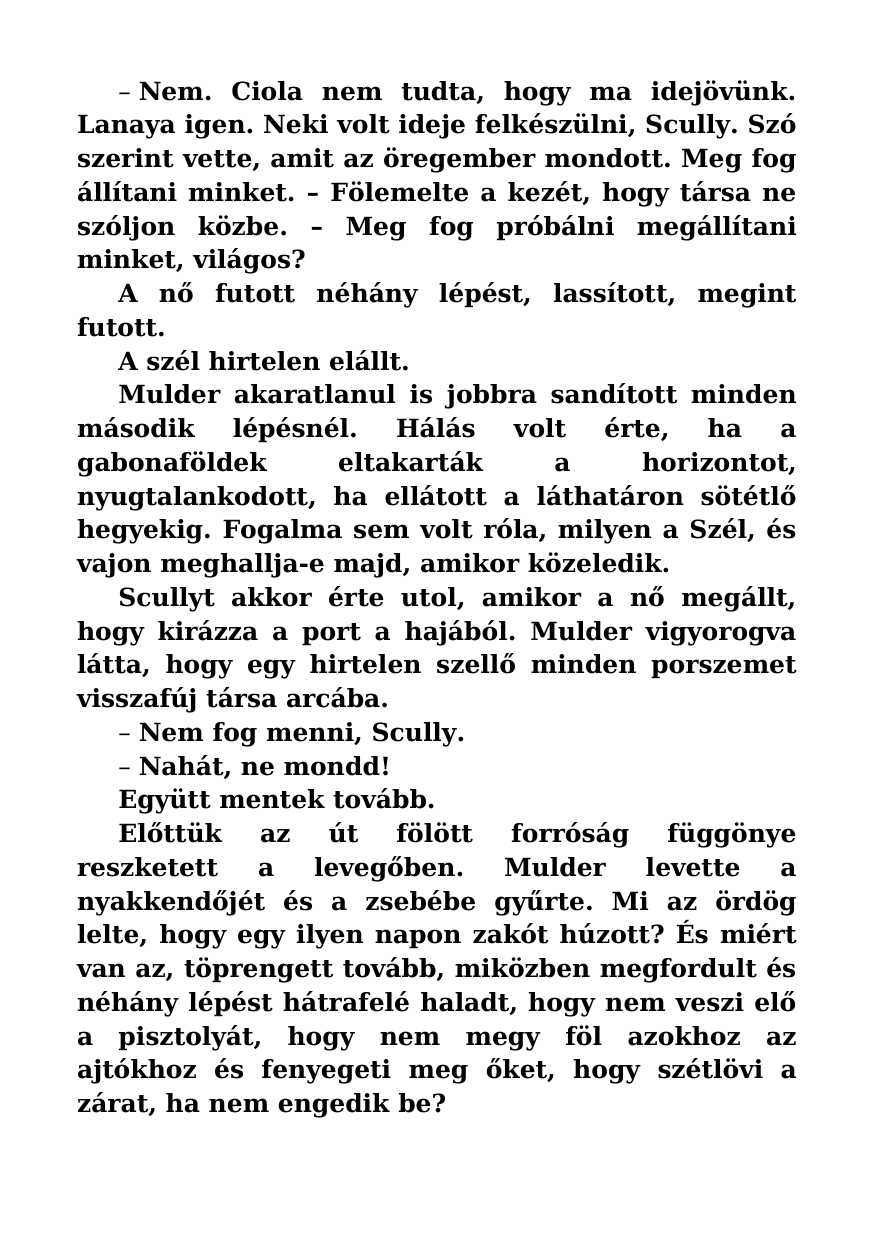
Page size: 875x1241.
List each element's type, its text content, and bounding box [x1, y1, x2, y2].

text – Nem. Ciola nem tudta, hogy ma idejövünk. Lanaya igen. Neki volt ideje felkészülni, Scully. Szó szerint vette, amit az öregember mondott. Meg fog állítani minket. – Fölemelte a kezét, hogy társa ne szóljon közbe. – Meg fog próbálni megállítani minket, világos? [77, 77, 797, 275]
text Mulder akaratlanul is jobbra sandított minden második lépésnél. Hálás volt érte, ha a gabonaföldek eltakarták a horizontot, nyugtalankodott, ha ellátott a láthatáron sötétlő hegyekig. Fogalma sem volt róla, milyen a Szél, és vajon meghallja-e majd, amikor közeledik. [77, 381, 797, 579]
text – Nem fog menni, Scully. [77, 718, 797, 747]
text – Nahát, ne mondd! [77, 752, 797, 781]
text A szél hirtelen elállt. [77, 347, 797, 376]
text A nő futott néhány lépést, lassított, megint futott. [77, 279, 797, 342]
text Előttük az út fölött forróság függönye reszketett a levegőben. Mulder levette a nyakkendőjét és a zsebébe gyűrte. Mi az ördög lelte, hogy egy ilyen napon zakót húzott? És miért van az, töprengett tovább, miközben megfordult és néhány lépést hátrafelé haladt, hogy nem veszi elő a pisztolyát, hogy nem megy föl azokhoz az ajtókhoz és fenyegeti meg őket, hogy szétlövi a zárat, ha nem engedik be? [77, 819, 797, 1119]
text Együtt mentek tovább. [77, 786, 797, 815]
text Scullyt akkor érte utol, amikor a nő megállt, hogy kirázza a port a hajából. Mulder vigyorogva látta, hogy egy hirtelen szellő minden porszemet visszafúj társa arcába. [77, 583, 797, 714]
